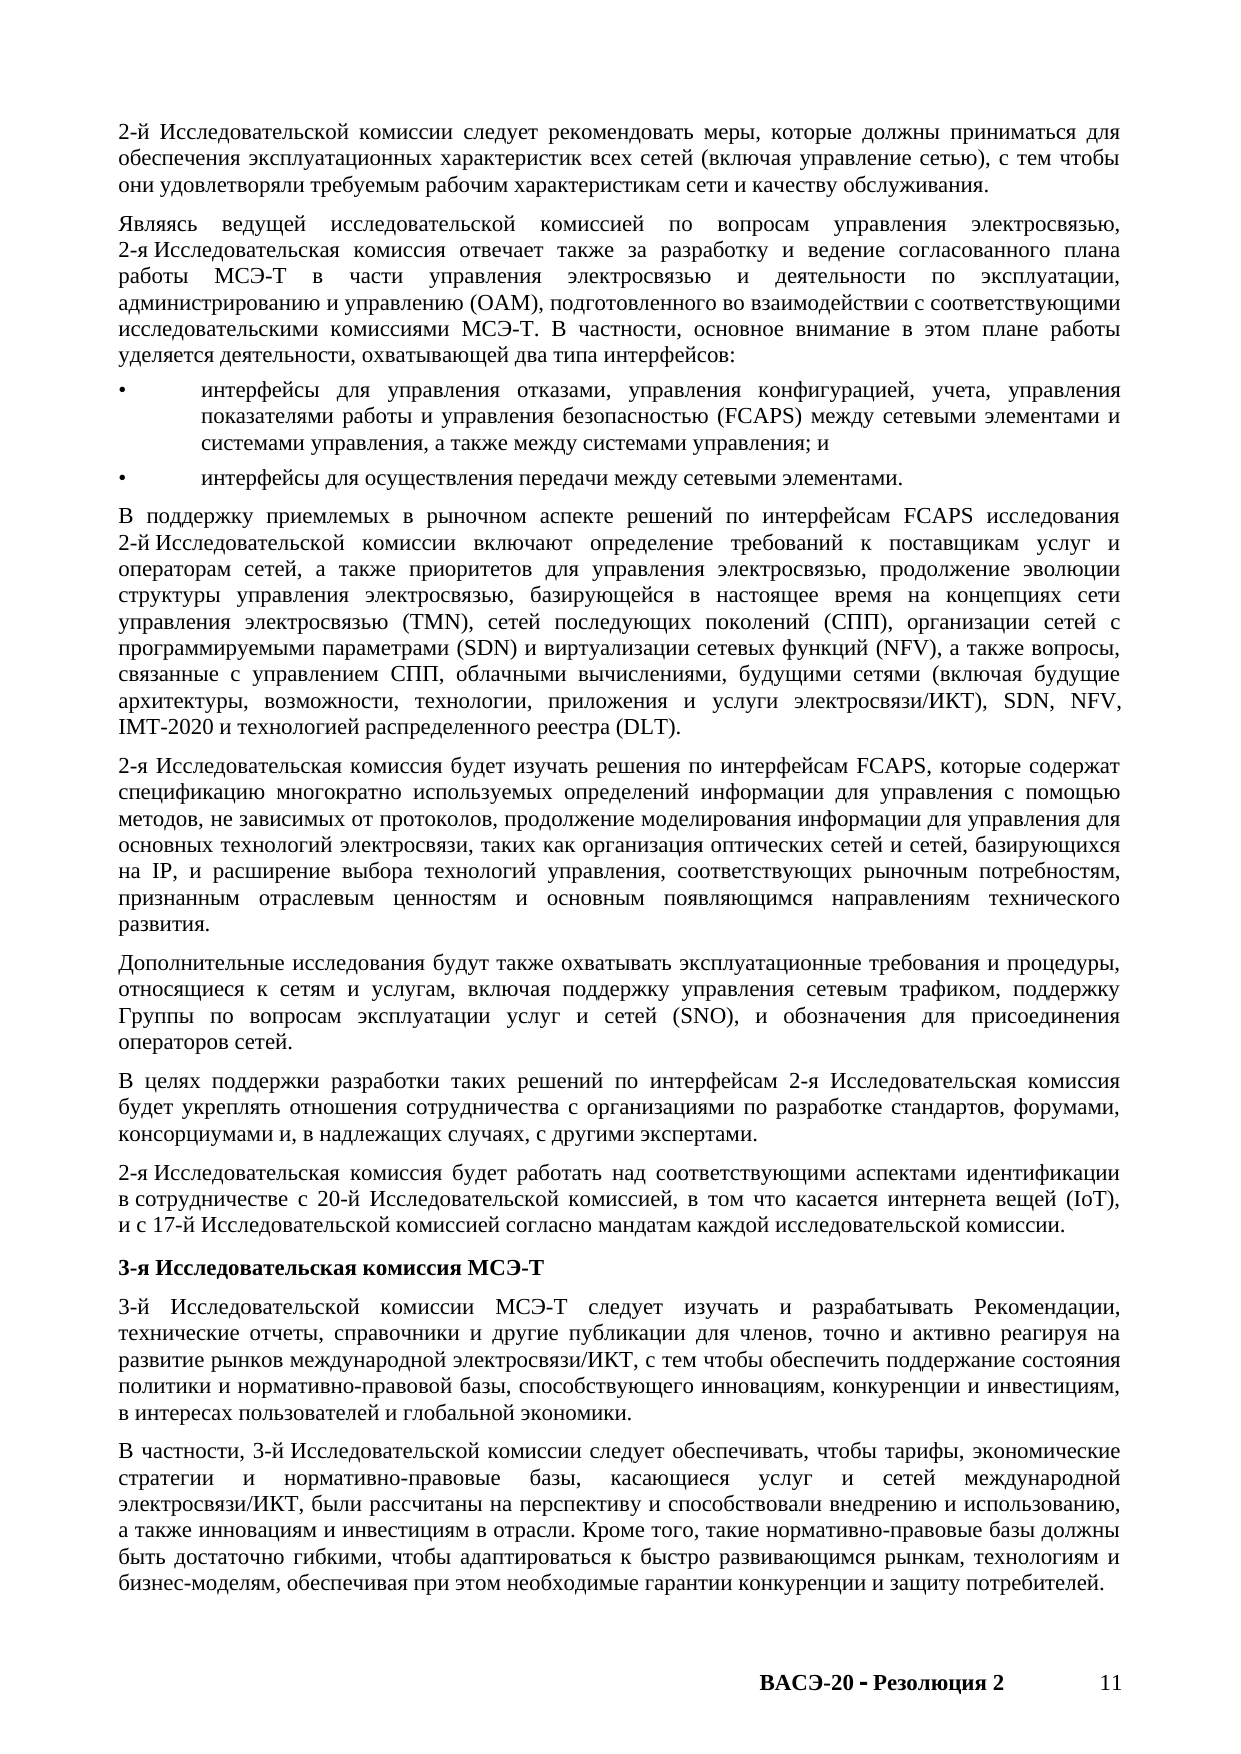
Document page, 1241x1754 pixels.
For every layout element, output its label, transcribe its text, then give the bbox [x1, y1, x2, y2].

text Являясь ведущей исследовательской комиссией по вопросам управления электросвязью, 2-я Исследовательская комиссия отвечает также за разработку и ведение согласованного плана работы МСЭ-Т в части управления электросвязью и деятельности по эксплуатации, администрированию и управлению (ОАМ), подготовленного во взаимодействии с соответствующими исследовательскими комиссиями МСЭ-Т. В частности, основное внимание в этом плане работы уделяется деятельности, охватывающей два типа интерфейсов: [118, 210, 1122, 368]
text 2-я Исследовательская комиссия будет изучать решения по интерфейсам FCAPS, которые содержат спецификацию многократно используемых определений информации для управления с помощью методов, не зависимых от протоколов, продолжение моделирования информации для управления для основных технологий электросвязи, таких как организация оптических сетей и сетей, базирующихся на IP, и расширение выбора технологий управления, соответствующих рыночным потребностям, признанным отраслевым ценностям и основным появляющимся направлениям технического развития. [118, 752, 1122, 937]
text • интерфейсы для управления отказами, управления конфигурацией, учета, управления показателями работы и управления безопасностью (FCAРS) между сетевыми элементами и системами управления, а также между системами управления; и [118, 376, 1122, 455]
text В поддержку приемлемых в рыночном аспекте решений по интерфейсам FCAPS исследования 2-й Исследовательской комиссии включают определение требований к поставщикам услуг и операторам сетей, а также приоритетов для управления электросвязью, продолжение эволюции структуры управления электросвязью, базирующейся в настоящее время на концепциях сети управления электросвязью (TMN), сетей последующих поколений (СПП), организации сетей с программируемыми параметрами (SDN) и виртуализации сетевых функций (NFV), а также вопросы, связанные с управлением СПП, облачными вычислениями, будущими сетями (включая будущие архитектуры, возможности, технологии, приложения и услуги электросвязи/ИКТ), SDN, NFV, IMT-2020 и технологией распределенного реестра (DLT). [118, 502, 1122, 739]
text 2-я Исследовательская комиссия будет работать над соответствующими аспектами идентификации в сотрудничестве с 20-й Исследовательской комиссией, в том что касается интернета вещей (IoT), и с 17-й Исследовательской комиссией согласно мандатам каждой исследовательской комиссии. [118, 1158, 1122, 1238]
subtitle 3-я Исследовательская комиссия МСЭ-Т [118, 1254, 1122, 1281]
text В частности, 3-й Исследовательской комиссии следует обеспечивать, чтобы тарифы, экономические стратегии и нормативно-правовые базы, касающиеся услуг и сетей международной электросвязи/ИКТ, были рассчитаны на перспективу и способствовали внедрению и использованию, а также инновациям и инвестициям в отрасли. Кроме того, такие нормативно-правовые базы должны быть достаточно гибкими, чтобы адаптироваться к быстро развивающимся рынкам, технологиям и бизнес-моделям, обеспечивая при этом необходимые гарантии конкуренции и защиту потребителей. [118, 1437, 1122, 1596]
text Дополнительные исследования будут также охватывать эксплуатационные требования и процедуры, относящиеся к сетям и услугам, включая поддержку управления сетевым трафиком, поддержку Группы по вопросам эксплуатации услуг и сетей (SNO), и обозначения для присоединения операторов сетей. [118, 949, 1122, 1054]
text 3-й Исследовательской комиссии МСЭ-Т следует изучать и разрабатывать Рекомендации, технические отчеты, справочники и другие публикации для членов, точно и активно реагируя на развитие рынков международной электросвязи/ИКТ, с тем чтобы обеспечить поддержание состояния политики и нормативно-правовой базы, способствующего инновациям, конкуренции и инвестициям, в интересах пользователей и глобальной экономики. [118, 1293, 1122, 1425]
text В целях поддержки разработки таких решений по интерфейсам 2-я Исследовательская комиссия будет укреплять отношения сотрудничества с организациями по разработке стандартов, форумами, консорциумами и, в надлежащих случаях, с другими экспертами. [118, 1067, 1122, 1146]
text 2-й Исследовательской комиссии следует рекомендовать меры, которые должны приниматься для обеспечения эксплуатационных характеристик всех сетей (включая управление сетью), с тем чтобы они удовлетворяли требуемым рабочим характеристикам сети и качеству обслуживания. [118, 118, 1122, 197]
text • интерфейсы для осуществления передачи между сетевыми элементами. [118, 463, 1122, 490]
